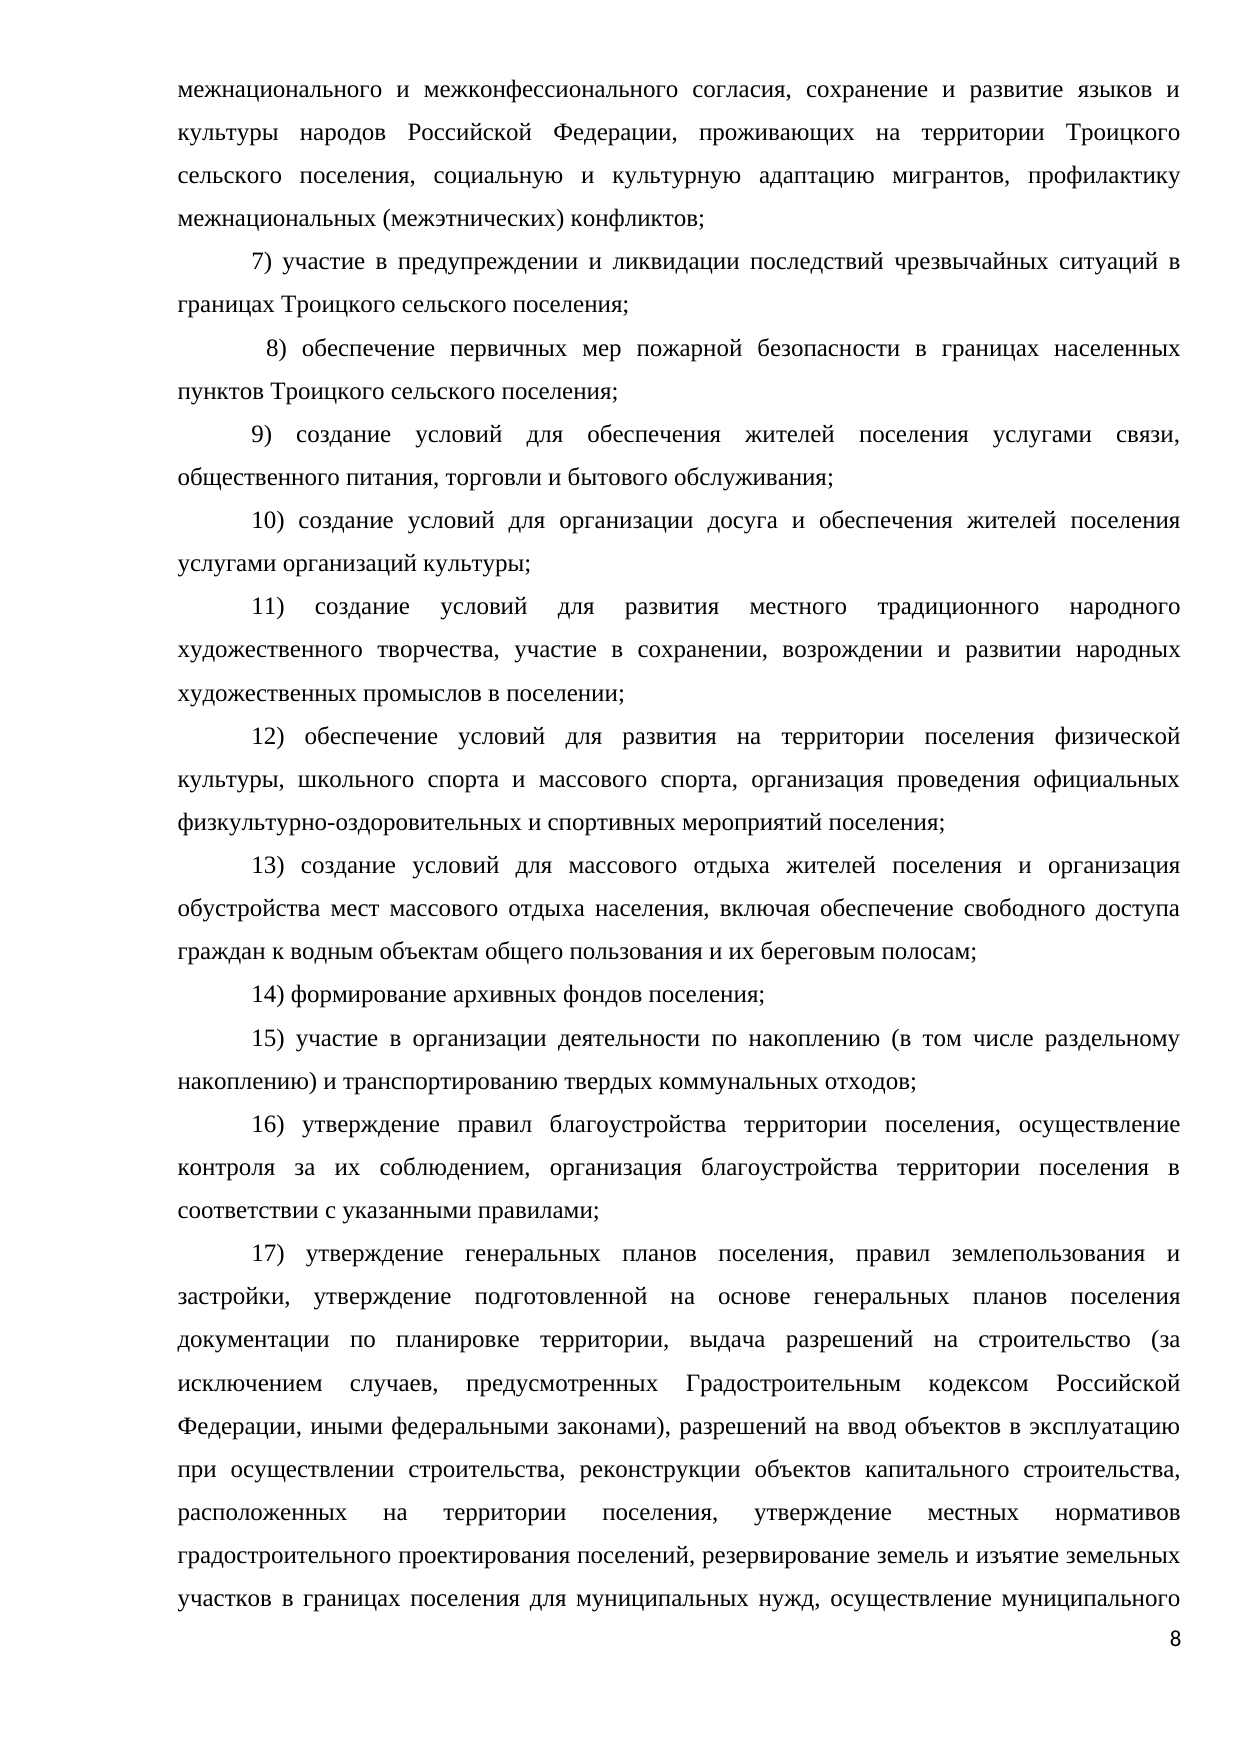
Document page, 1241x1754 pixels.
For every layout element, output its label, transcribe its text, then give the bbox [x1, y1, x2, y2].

text 9) создание условий для обеспечения жителей поселения услугами связи, общественного питания, торговли и бытового обслуживания; [177, 419, 1181, 491]
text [177, 74, 1181, 232]
text 7) участие в предупреждении и ликвидации последствий чрезвычайных ситуаций в границах Троицкого сельского поселения; [177, 246, 1181, 318]
text 8) обеспечение первичных мер пожарной безопасности в границах населенных пунктов Троицкого сельского поселения; [177, 333, 1181, 404]
text 15) участие в организации деятельности по накоплению (в том числе раздельному накоплению) и транспортированию твердых коммунальных отходов; [177, 1023, 1181, 1094]
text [177, 1238, 1181, 1612]
text 10) создание условий для организации досуга и обеспечения жителей поселения услугами организаций культуры; [177, 505, 1181, 577]
text 13) создание условий для массового отдыха жителей поселения и организация обустройства мест массового отдыха населения, включая обеспечение свободного доступа граждан к водным объектам общего пользования и их береговым полосам; [177, 850, 1181, 965]
text 11) создание условий для развития местного традиционного народного художественного творчества, участие в сохранении, возрождении и развитии народных художественных промыслов в поселении; [177, 591, 1181, 706]
text 16) утверждение правил благоустройства территории поселения, осуществление контроля за их соблюдением, организация благоустройства территории поселения в соответствии с указанными правилами; [177, 1109, 1181, 1224]
text 14) формирование архивных фондов поселения; [177, 979, 1181, 1008]
text 12) обеспечение условий для развития на территории поселения физической культуры, школьного спорта и массового спорта, организация проведения официальных физкультурно-оздоровительных и спортивных мероприятий поселения; [177, 721, 1181, 836]
